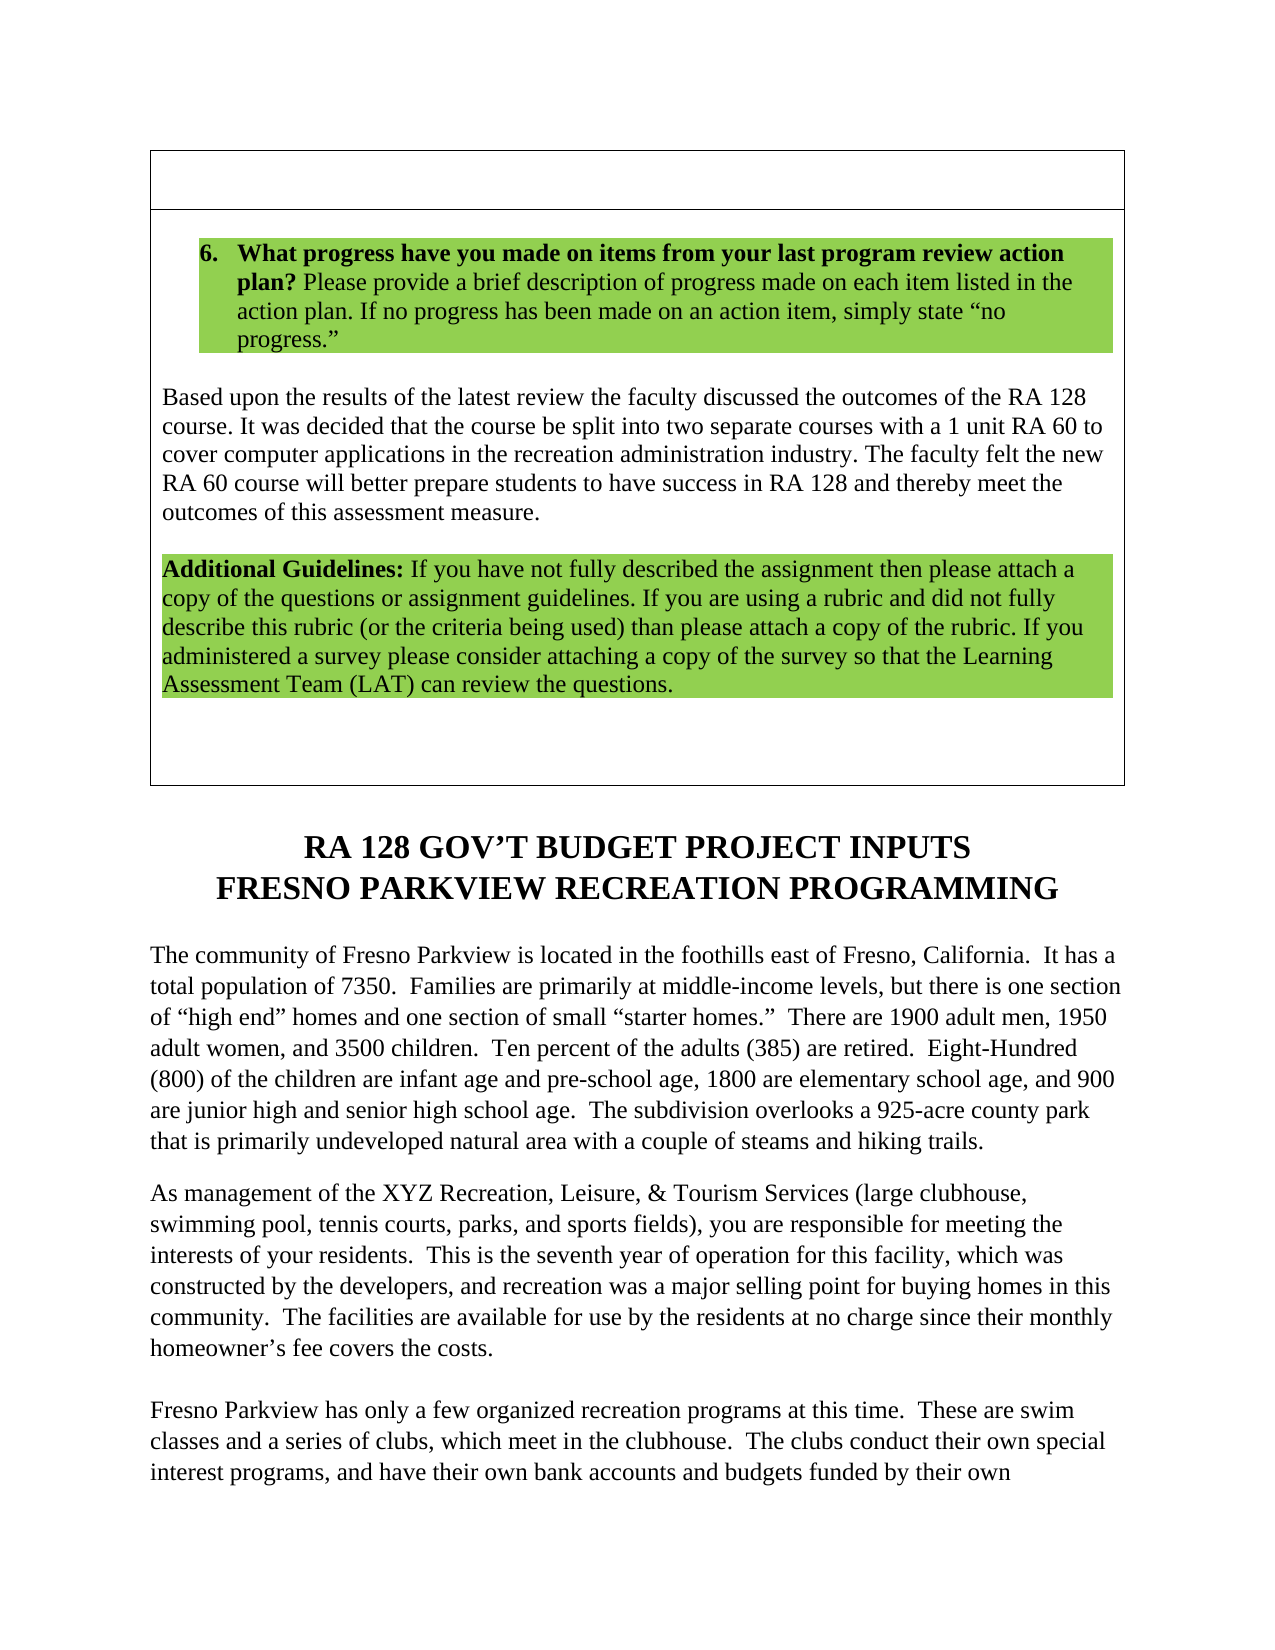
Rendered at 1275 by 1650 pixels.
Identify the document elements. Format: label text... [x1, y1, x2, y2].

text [150, 1395, 1125, 1486]
text The community of Fresno Parkview is located in the foothills east of Fresno, California. It has a total population of 7350. Families are primarily at middle-income levels, but there is one section of “high end” homes and one section of small “starter homes.” There are 1900 adult men, 1950 adult women, and 3500 children. Ten percent of the adults (385) are retired. Eight-Hundred (800) of the children are infant age and pre-school age, 1800 are elementary school age, and 900 are junior high and senior high school age. The subdivision overlooks a 925-acre county park that is primarily undeveloped natural area with a couple of steams and hiking trails. [150, 940, 1125, 1155]
table_cell What progress have you made on items from your last program review action plan? Please provide a brief description of progress made on each item listed in the action plan. If no progress has been made on an action item, simply state “no progress.” Based upon the results of the latest review the faculty discussed the outcomes of the RA 128 course. It was decided that the course be split into two separate courses with a 1 unit RA 60 to cover computer applications in the recreation administration industry. The faculty felt the new RA 60 course will better prepare students to have success in RA 128 and thereby meet the outcomes of this assessment measure. Additional Guidelines: If you have not fully described the assignment then please attach a copy of the questions or assignment guidelines. If you are using a rubric and did not fully describe this rubric (or the criteria being used) than please attach a copy of the rubric. If you administered a survey please consider attaching a copy of the survey so that the Learning Assessment Team (LAT) can review the questions. [151, 210, 1124, 784]
text As management of the XYZ Recreation, Leisure, & Tourism Services (large clubhouse, swimming pool, tennis courts, parks, and sports fields), you are responsible for meeting the interests of your residents. This is the seventh year of operation for this facility, which was constructed by the developers, and recreation was a major selling point for buying homes in this community. The facilities are available for use by the residents at no charge since their monthly homeowner’s fee covers the costs. [150, 1178, 1125, 1362]
text FRESNO PARKVIEW RECREATION PROGRAMMING [150, 868, 1125, 907]
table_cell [151, 151, 1124, 208]
text RA 128 GOV’T BUDGET PROJECT INPUTS [150, 827, 1125, 865]
